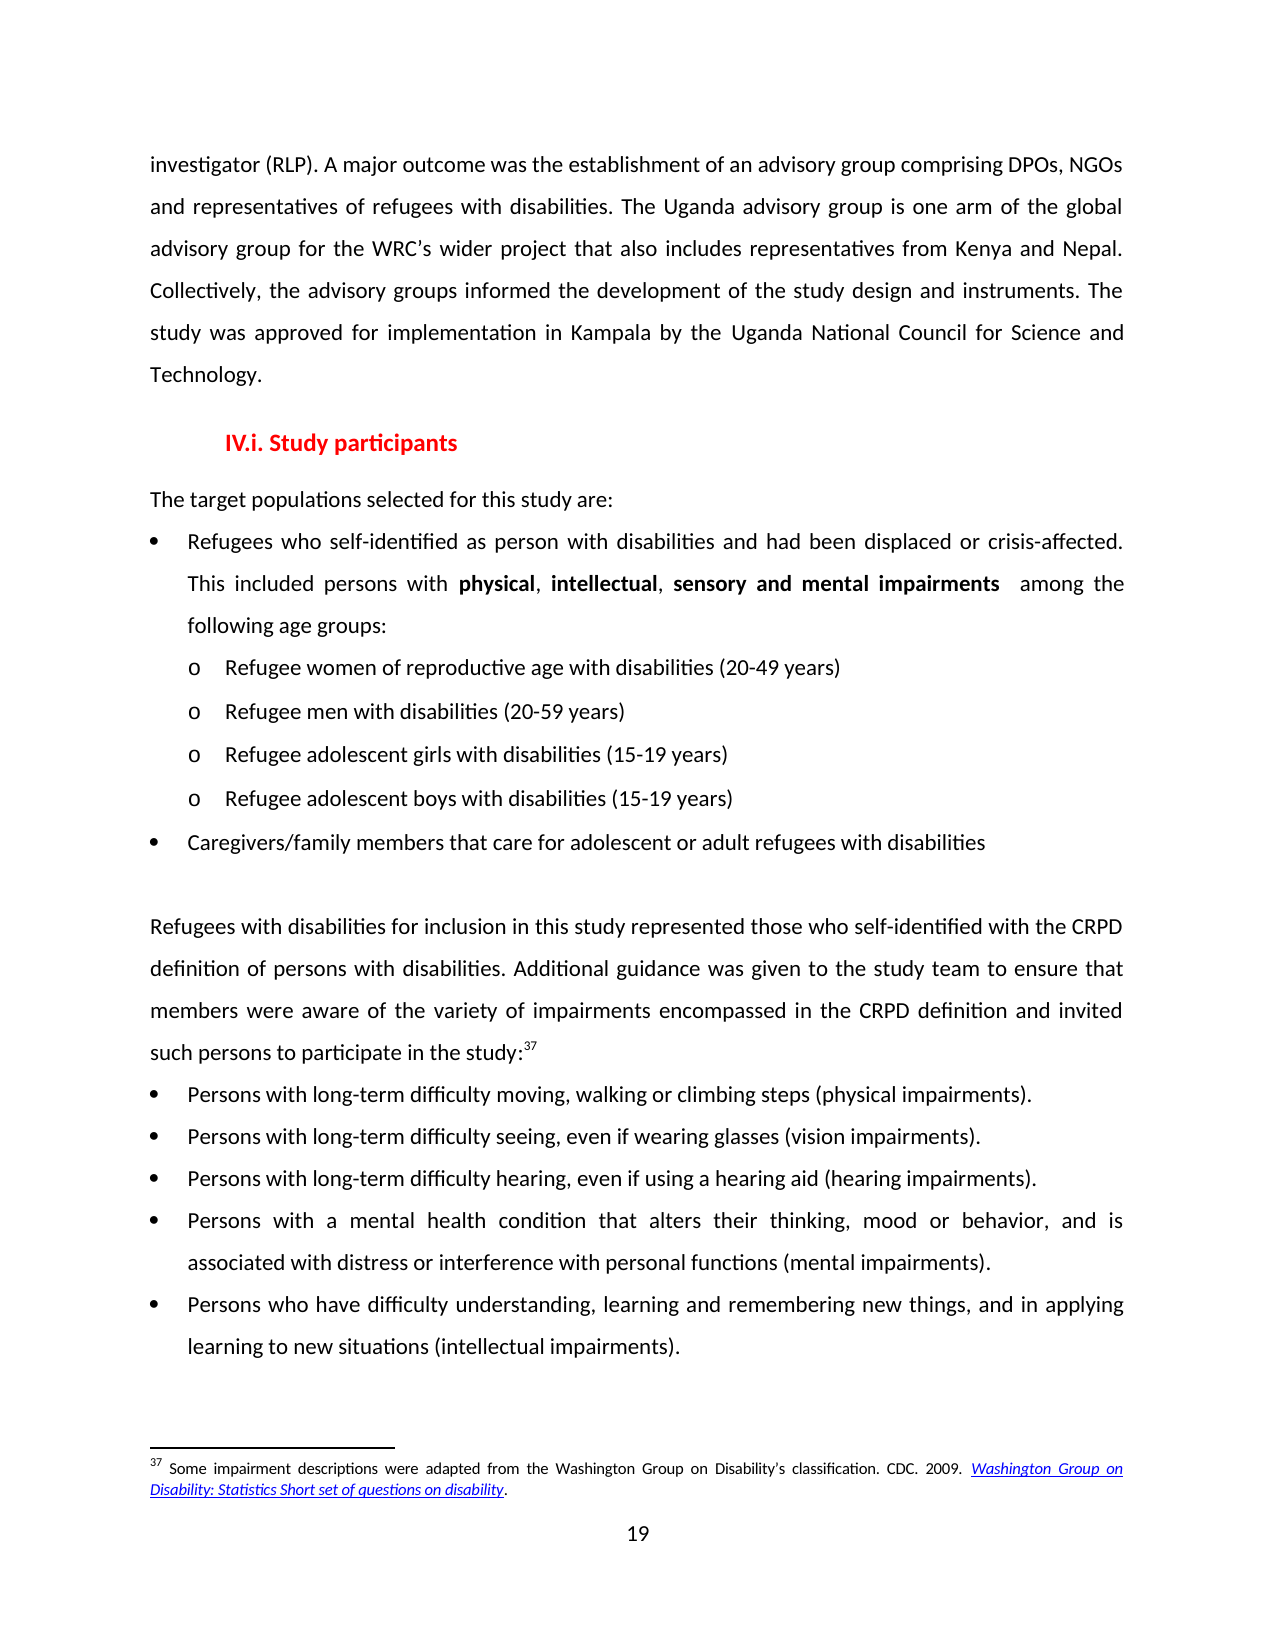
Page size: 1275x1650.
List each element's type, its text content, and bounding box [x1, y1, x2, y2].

text The target populations selected for this study are: [150, 485, 1125, 513]
list Persons with long-term difficulty seeing, even if wearing glasses (vision impairments). [150, 1122, 1125, 1150]
list Caregivers/family members that care for adolescent or adult refugees with disabilities [150, 828, 1125, 856]
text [150, 150, 1125, 388]
text Refugees with disabilities for inclusion in this study represented those who self-identified with the CRPD definition of persons with disabilities. Additional guidance was given to the study team to ensure that members were aware of the variety of impairments encompassed in the CRPD definition and invited such persons to participate in the study: [150, 912, 1125, 1066]
list Refugees who self-identified as person with disabilities and had been displaced or crisis-affected. This included persons with physical, intellectual, sensory and mental impairments among the following age groups: [150, 527, 1125, 639]
list Persons with long-term difficulty moving, walking or climbing steps (physical impairments). [150, 1080, 1125, 1108]
list Refugee women of reproductive age with disabilities (20-49 years) [187, 653, 1125, 682]
text IV.i. Study participants [150, 427, 1125, 457]
list Persons with a mental health condition that alters their thinking, mood or behavior, and is associated with distress or interference with personal functions (mental impairments). [150, 1206, 1125, 1276]
list Persons who have difficulty understanding, learning and remembering new things, and in applying learning to new situations (intellectual impairments). [150, 1290, 1125, 1360]
list Refugee men with disabilities (20-59 years) [187, 697, 1125, 726]
list Persons with long-term difficulty hearing, even if using a hearing aid (hearing impairments). [150, 1164, 1125, 1192]
list Refugee adolescent girls with disabilities (15-19 years) [187, 741, 1125, 770]
list Refugee adolescent boys with disabilities (15-19 years) [187, 784, 1125, 813]
